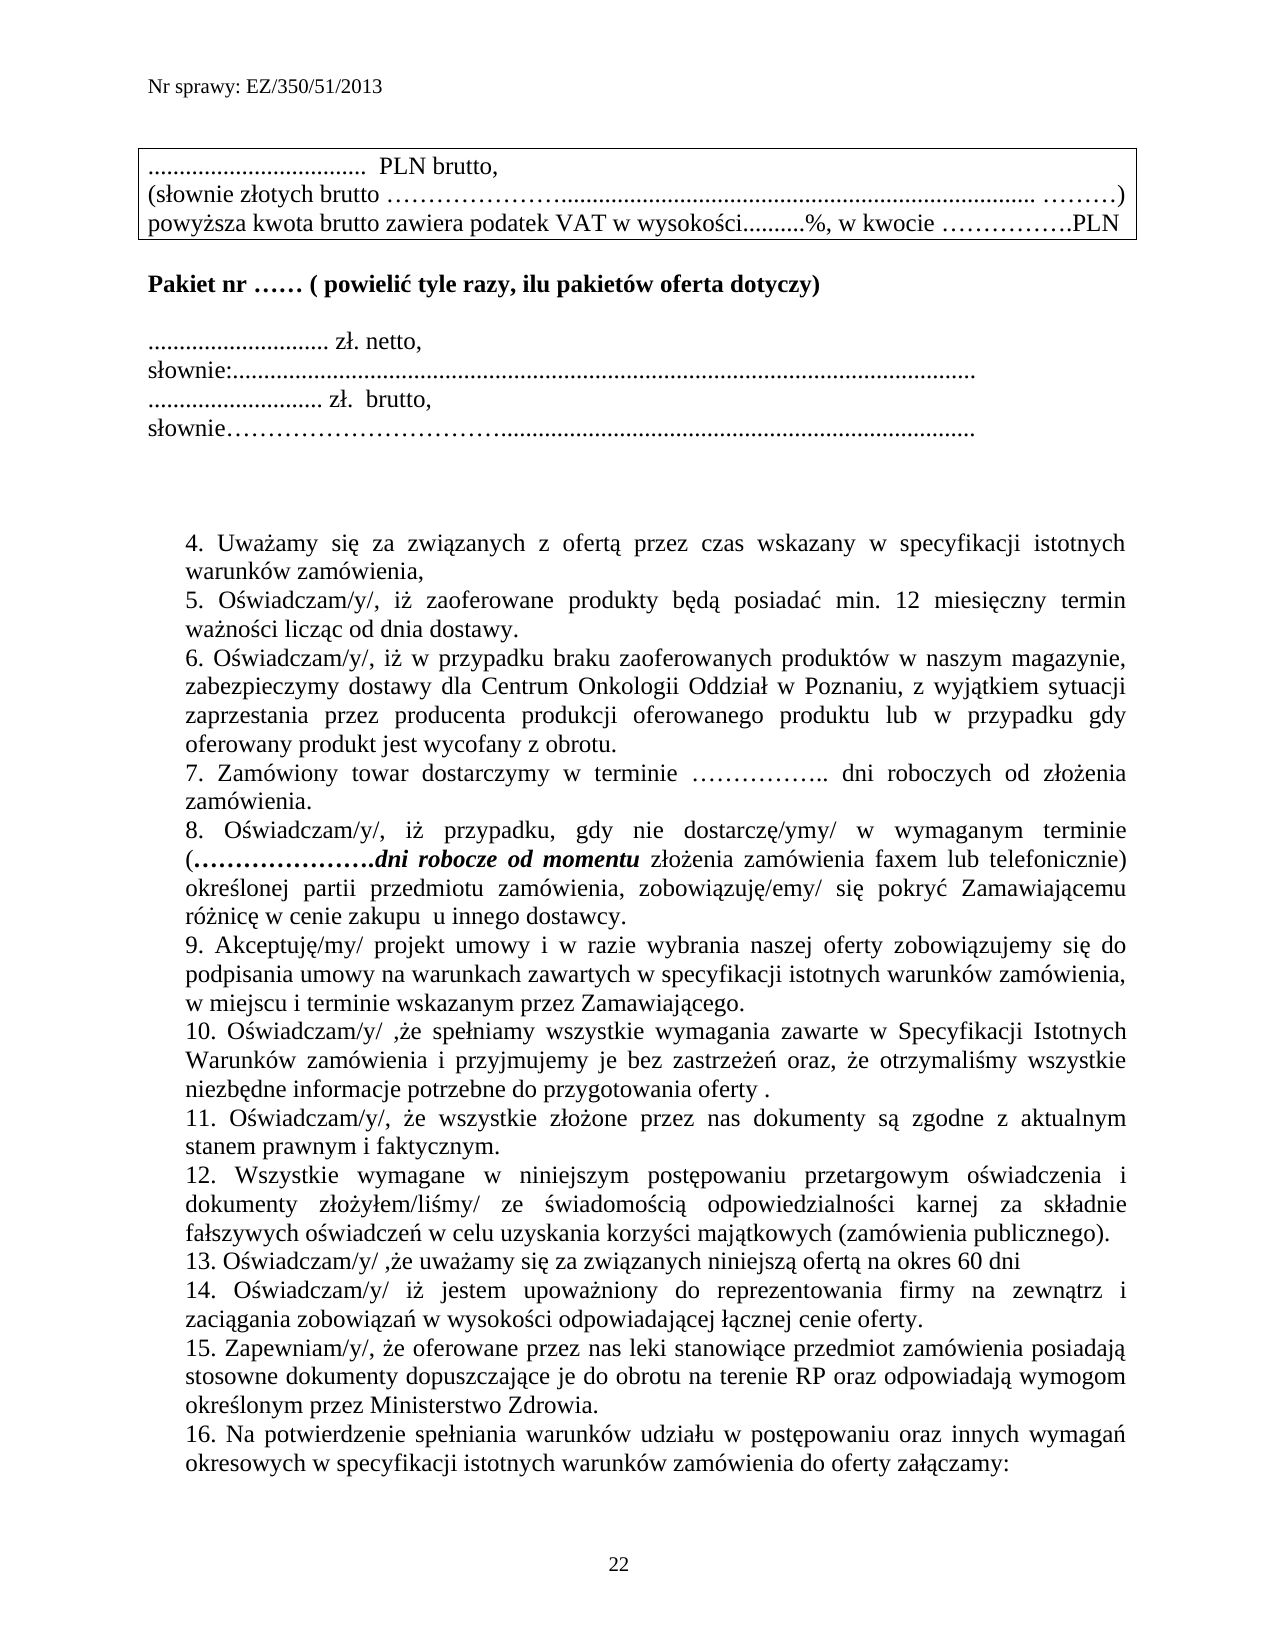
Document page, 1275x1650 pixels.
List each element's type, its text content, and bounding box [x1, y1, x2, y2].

text 10. Oświadczam/y/ ,że spełniamy wszystkie wymagania zawarte w Specyfikacji Istotnych Warunków zamówienia i przyjmujemy je bez zastrzeżeń oraz, że otrzymaliśmy wszystkie niezbędne informacje potrzebne do przygotowania oferty . [185, 1016, 1127, 1103]
text słownie……………………………............................................................................ [148, 413, 1127, 441]
text 14. Oświadczam/y/ iż jestem upoważniony do reprezentowania firmy na zewnątrz i zaciągania zobowiązań w wysokości odpowiadającej łącznej cenie oferty. [185, 1275, 1127, 1333]
text 7. Zamówiony towar dostarczymy w terminie …………….. dni roboczych od złożenia zamówienia. [185, 758, 1127, 815]
text 15. Zapewniam/y/, że oferowane przez nas leki stanowiące przedmiot zamówienia posiadają stosowne dokumenty dopuszczające je do obrotu na terenie RP oraz odpowiadają wymogom określonym przez Ministerstwo Zdrowia. [185, 1333, 1127, 1419]
text słownie:....................................................................................................................... [148, 355, 1127, 384]
text 16. Na potwierdzenie spełniania warunków udziału w postępowaniu oraz innych wymagań okresowych w specyfikacji istotnych warunków zamówienia do oferty załączamy: [185, 1419, 1127, 1476]
text ............................. zł. netto, [148, 326, 1127, 355]
text powyższa kwota brutto zawiera podatek VAT w wysokości..........%, w kwocie …………….PLN [139, 205, 1136, 239]
text 6. Oświadczam/y/, iż w przypadku braku zaoferowanych produktów w naszym magazynie, zabezpieczymy dostawy dla Centrum Onkologii Oddział w Poznaniu, z wyjątkiem sytuacji zaprzestania przez producenta produkcji oferowanego produktu lub w przypadku gdy oferowany produkt jest wycofany z obrotu. [185, 643, 1127, 758]
text 13. Oświadczam/y/ ,że uważamy się za związanych niniejszą ofertą na okres 60 dni [185, 1246, 1127, 1275]
text ................................... PLN brutto, [139, 149, 1136, 179]
text 11. Oświadczam/y/, że wszystkie złożone przez nas dokumenty są zgodne z aktualnym stanem prawnym i faktycznym. [185, 1103, 1127, 1160]
text 12. Wszystkie wymagane w niniejszym postępowaniu przetargowym oświadczenia i dokumenty złożyłem/liśmy/ ze świadomością odpowiedzialności karnej za składnie fałszywych oświadczeń w celu uzyskania korzyści majątkowych (zamówienia publicznego). [185, 1160, 1127, 1246]
text 5. Oświadczam/y/, iż zaoferowane produkty będą posiadać min. 12 miesięczny termin ważności licząc od dnia dostawy. [185, 585, 1127, 643]
text Pakiet nr …… ( powielić tyle razy, ilu pakietów oferta dotyczy) [148, 269, 1127, 298]
text 8. Oświadczam/y/, iż przypadku, gdy nie dostarczę/ymy/ w wymaganym terminie (………………….dni robocze od momentu złożenia zamówienia faxem lub telefonicznie) określonej partii przedmiotu zamówienia, zobowiązuję/emy/ się pokryć Zamawiającemu różnicę w cenie zakupu u innego dostawcy. [185, 815, 1127, 930]
text ............................ zł. brutto, [148, 384, 1127, 413]
text 9. Akceptuję/my/ projekt umowy i w razie wybrania naszej oferty zobowiązujemy się do podpisania umowy na warunkach zawartych w specyfikacji istotnych warunków zamówienia, w miejscu i terminie wskazanym przez Zamawiającego. [185, 930, 1127, 1016]
text (słownie złotych brutto …………………............................................................................ ………) [148, 179, 1127, 205]
text 4. Uważamy się za związanych z ofertą przez czas wskazany w specyfikacji istotnych warunków zamówienia, [185, 528, 1127, 585]
